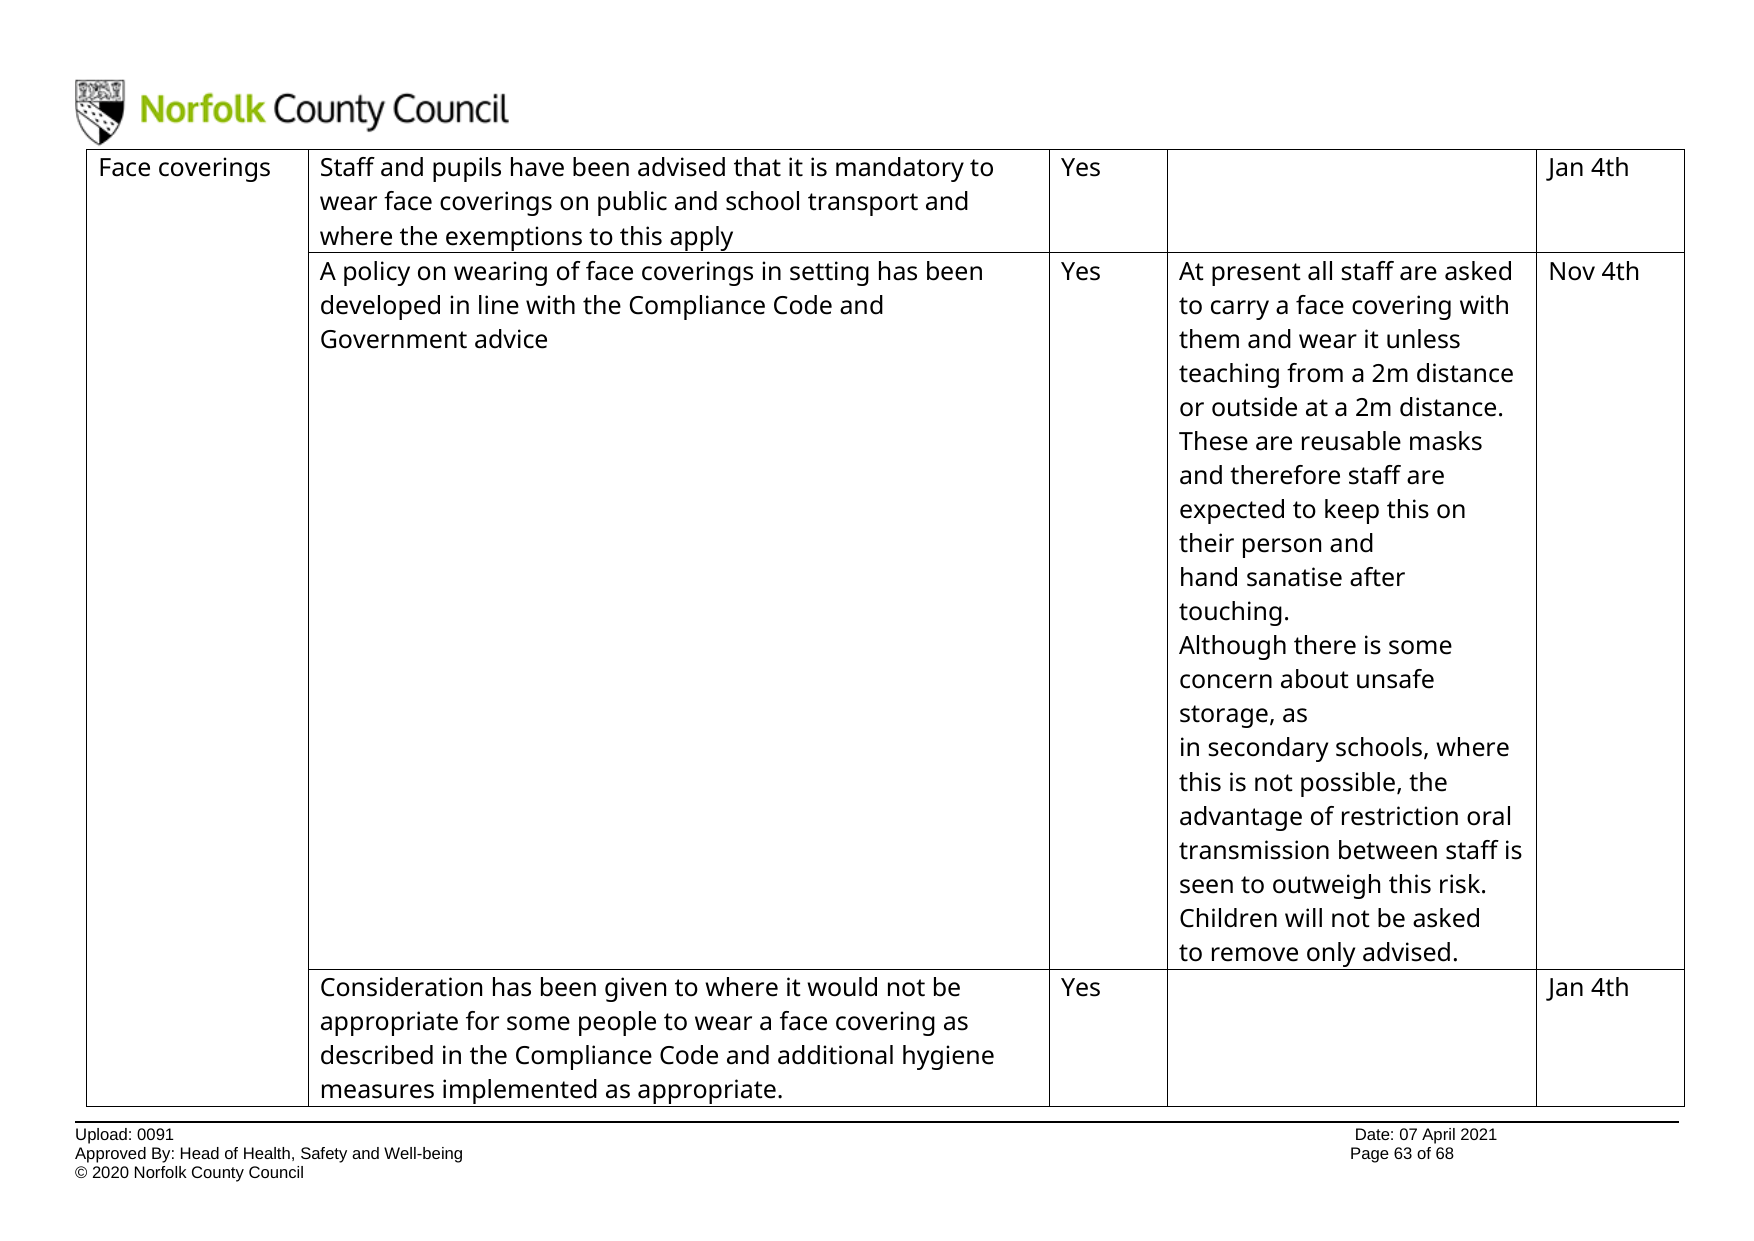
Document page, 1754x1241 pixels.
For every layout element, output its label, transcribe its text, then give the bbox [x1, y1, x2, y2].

table_cell Jan 4th [1537, 150, 1684, 252]
table_cell Yes [1050, 970, 1167, 1106]
table_cell Jan 4th [1537, 970, 1684, 1106]
table_cell Staff and pupils have been advised that it is mandatory to wear face coverings on public and school transport and where the exemptions to this apply [309, 150, 1049, 252]
table_cell Nov 4th [1537, 253, 1684, 968]
picture [75, 73, 536, 149]
table_cell Yes [1050, 253, 1167, 968]
table_cell Yes [1050, 150, 1167, 252]
table_cell At present all staff are asked to carry a face covering with them and wear it unless teaching from a 2m distance or outside at a 2m distance. These are reusable masks and therefore staff are expected to keep this on their person and hand sanatise after touching. Although there is some concern about unsafe storage, as in secondary schools, where this is not possible, the advantage of restriction oral transmission between staff is seen to outweigh this risk. Children will not be asked to remove only advised. [1168, 253, 1536, 968]
table_cell [1168, 150, 1536, 252]
table_cell A policy on wearing of face coverings in setting has been developed in line with the Compliance Code and Government advice [309, 253, 1049, 968]
table_cell Face coverings [87, 150, 308, 1106]
table_cell [1168, 970, 1536, 1106]
